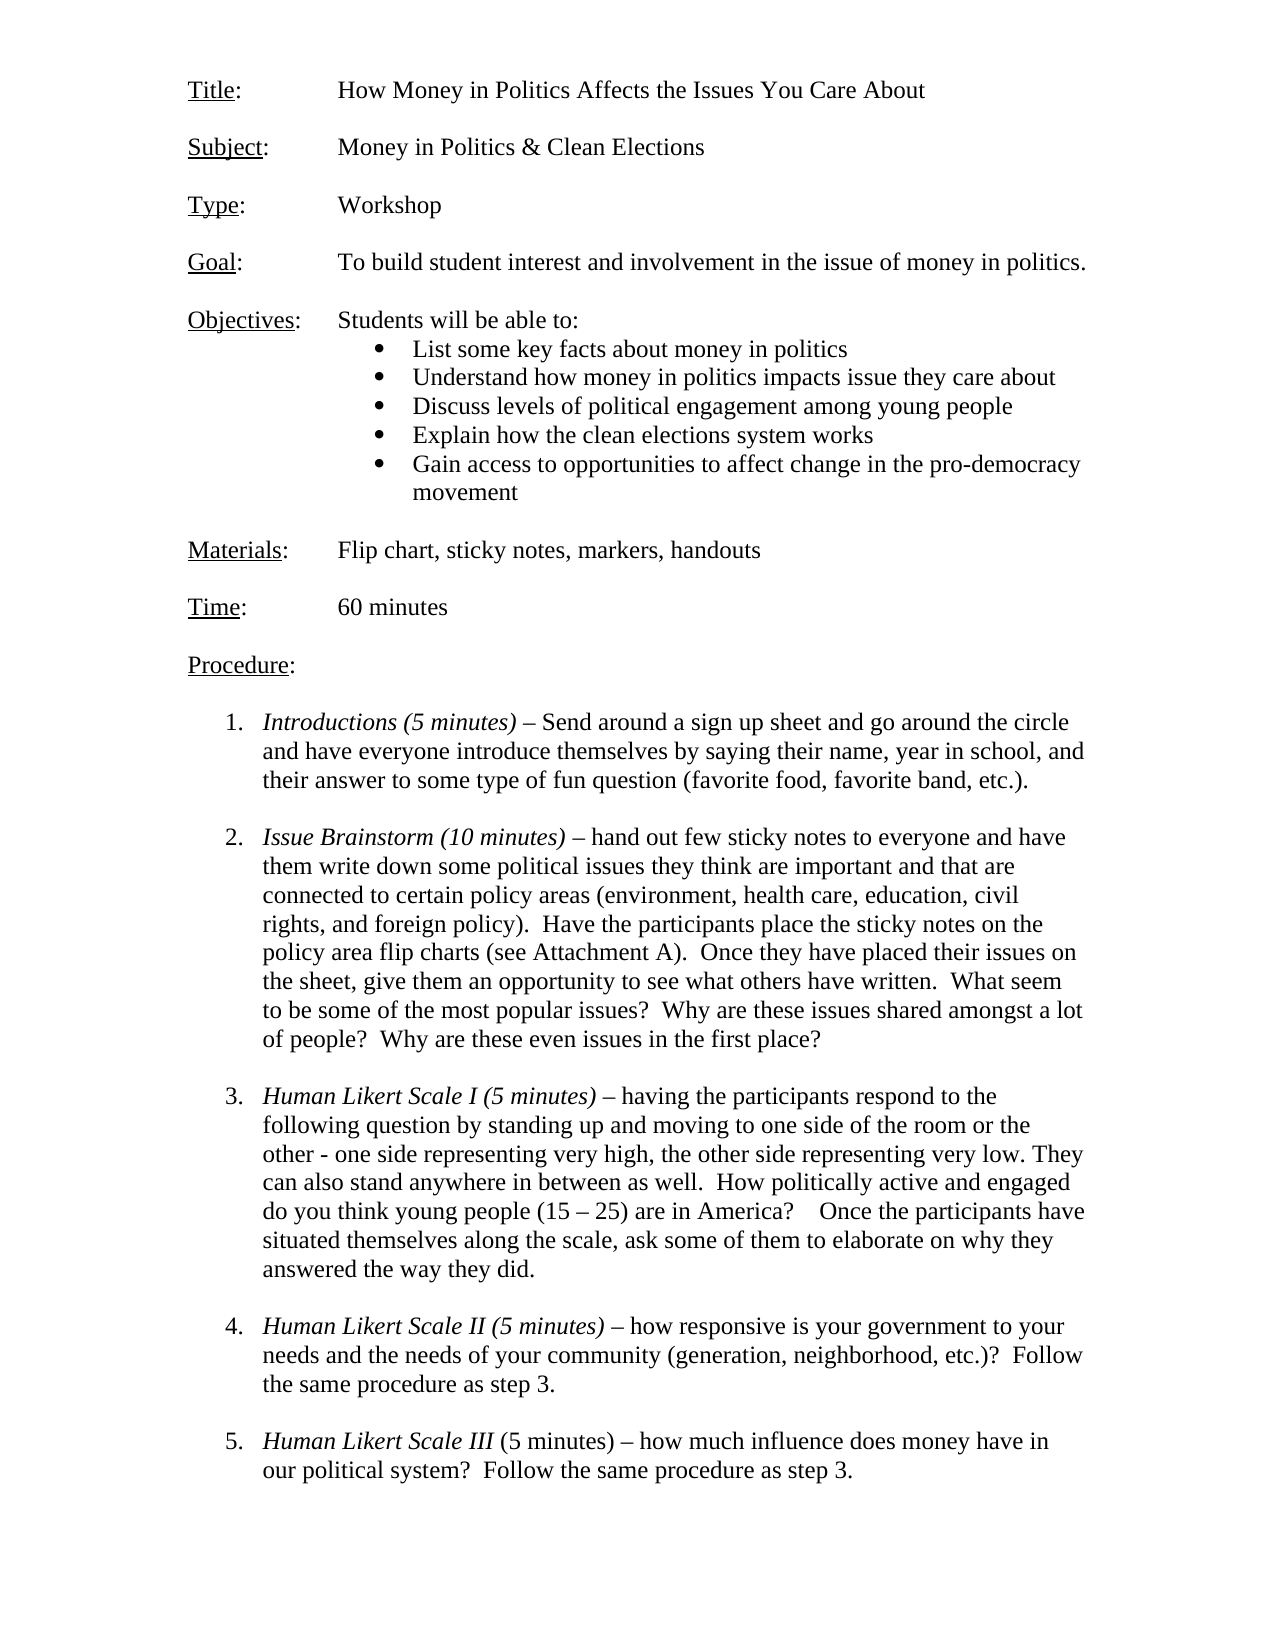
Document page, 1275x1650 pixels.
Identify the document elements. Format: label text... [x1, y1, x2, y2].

list Explain how the clean elections system works [375, 420, 1087, 449]
text Goal: To build student interest and involvement in the issue of money in politics. [187, 247, 1087, 276]
text Subject: Money in Politics & Clean Elections [187, 132, 1087, 161]
text Materials: Flip chart, sticky notes, markers, handouts [187, 535, 1087, 564]
text Objectives: Students will be able to: [187, 305, 1087, 334]
text Procedure: [187, 650, 1087, 679]
list Discuss levels of political engagement among young people [375, 391, 1087, 420]
text Title: How Money in Politics Affects the Issues You Care About [187, 75, 1087, 104]
list Human Likert Scale II (5 minutes) – how responsive is your government to your needs and the needs of your community (generation, neighborhood, etc.)? Follow the same procedure as step 3. [225, 1311, 1087, 1397]
text Type: Workshop [187, 190, 1087, 219]
text Time: 60 minutes [187, 592, 1087, 621]
list Introductions (5 minutes) – Send around a sign up sheet and go around the circle and have everyone introduce themselves by saying their name, year in school, and their answer to some type of fun question (favorite food, favorite band, etc.). [225, 707, 1087, 794]
list Gain access to opportunities to affect change in the pro-democracy movement [375, 449, 1087, 506]
list List some key facts about money in politics [375, 334, 1087, 362]
list Human Likert Scale III (5 minutes) – how much influence does money have in our political system? Follow the same procedure as step 3. [225, 1426, 1087, 1484]
list Issue Brainstorm (10 minutes) – hand out few sticky notes to everyone and have them write down some political issues they think are important and that are connected to certain policy areas (environment, health care, education, civil rights, and foreign policy). Have the participants place the sticky notes on the policy area flip charts (see Attachment A). Once they have placed their issues on the sheet, give them an opportunity to see what others have written. What seem to be some of the most popular issues? Why are these issues shared amongst a lot of people? Why are these even issues in the first place? [225, 822, 1087, 1052]
list Human Likert Scale I (5 minutes) – having the participants respond to the following question by standing up and moving to one side of the room or the other - one side representing very high, the other side representing very low. They can also stand anywhere in between as well. How politically active and engaged do you think young people (15 – 25) are in ? Once the participants have situated themselves along the scale, ask some of them to elaborate on why they answered the way they did. [225, 1081, 1087, 1282]
list Understand how money in politics impacts issue they care about [375, 362, 1087, 391]
